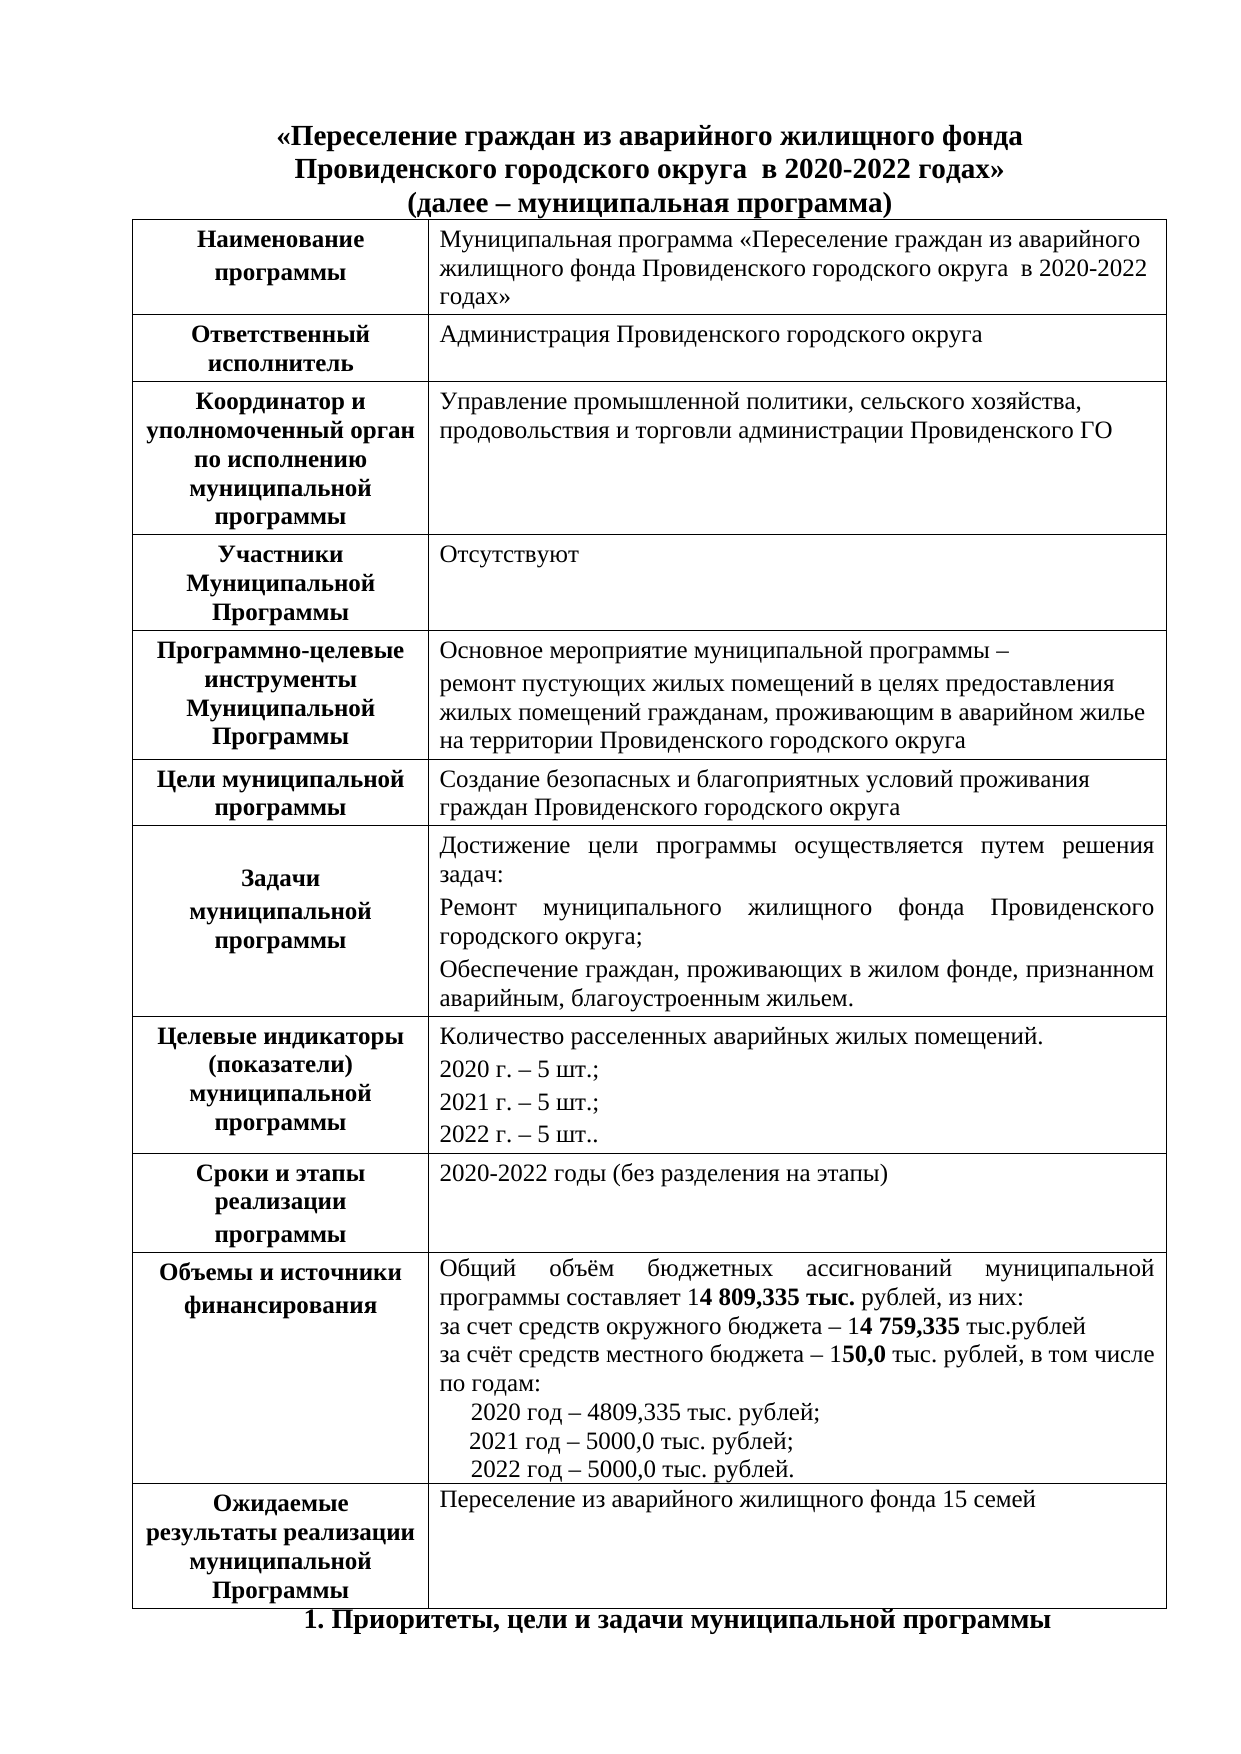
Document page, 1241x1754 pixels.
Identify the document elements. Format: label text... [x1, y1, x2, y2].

table_cell Задачи муниципальной программы [133, 826, 428, 1016]
table_cell Ожидаемые результаты реализации муниципальной Программы [133, 1484, 428, 1608]
table_cell Программно-целевые инструменты Муниципальной Программы [133, 631, 428, 758]
text «Переселение граждан из аварийного жилищного фонда Провиденского городского округа в 2020-2022 годах» [177, 118, 1122, 185]
table_cell Основное мероприятие муниципальной программы – ремонт пустующих жилых помещений в целях предоставления жилых помещений гражданам, проживающим в аварийном жилье на территории Провиденского городского округа [429, 631, 1166, 758]
table_cell Достижение цели программы осуществляется путем решения задач: Ремонт муниципального жилищного фонда Провиденского городского округа; Обеспечение граждан, проживающих в жилом фонде, признанном аварийным, благоустроенным жильем. [429, 826, 1166, 1016]
table_cell Цели муниципальной программы [133, 760, 428, 825]
table_cell 2020-2022 годы (без разделения на этапы) [429, 1154, 1166, 1252]
table_cell Управление промышленной политики, сельского хозяйства, продовольствия и торговли администрации Провиденского ГО [429, 382, 1166, 534]
table_cell Отсутствуют [429, 535, 1166, 630]
text (далее – муниципальная программа) [177, 185, 1122, 219]
table_cell Координатор и уполномоченный орган по исполнению муниципальной программы [133, 382, 428, 534]
table_cell Создание безопасных и благоприятных условий проживания граждан Провиденского городского округа [429, 760, 1166, 825]
table_cell Сроки и этапы реализации программы [133, 1154, 428, 1252]
text 1. Приоритеты, цели и задачи муниципальной программы [177, 1609, 1122, 1634]
table_cell Целевые индикаторы (показатели) муниципальной программы [133, 1017, 428, 1152]
table_cell Участники Муниципальной Программы [133, 535, 428, 630]
table_cell Объемы и источники финансирования [133, 1253, 428, 1483]
table_cell Администрация Провиденского городского округа [429, 315, 1166, 381]
table_cell Количество расселенных аварийных жилых помещений. 2020 г. – 5 шт.; 2021 г. – 5 шт.; 2022 г. – 5 шт.. [429, 1017, 1166, 1152]
table_cell Переселение из аварийного жилищного фонда 15 семей [429, 1484, 1166, 1608]
table_header Наименование программы [133, 220, 428, 314]
table_cell Ответственный исполнитель [133, 315, 428, 381]
table_cell Общий объём бюджетных ассигнований муниципальной программы составляет 14 809,335 тыс. рублей, из них: за счет средств окружного бюджета – 14 759,335 тыс.рублей за счёт средств местного бюджета – 150,0 тыс. рублей, в том числе по годам: 2020 год – 4809,335 тыс. рублей; 2021 год – 5000,0 тыс. рублей; 2022 год – 5000,0 тыс. рублей. [429, 1253, 1166, 1483]
table_header Муниципальная программа «Переселение граждан из аварийного жилищного фонда Провиденского городского округа в 2020-2022 годах» [429, 220, 1166, 314]
